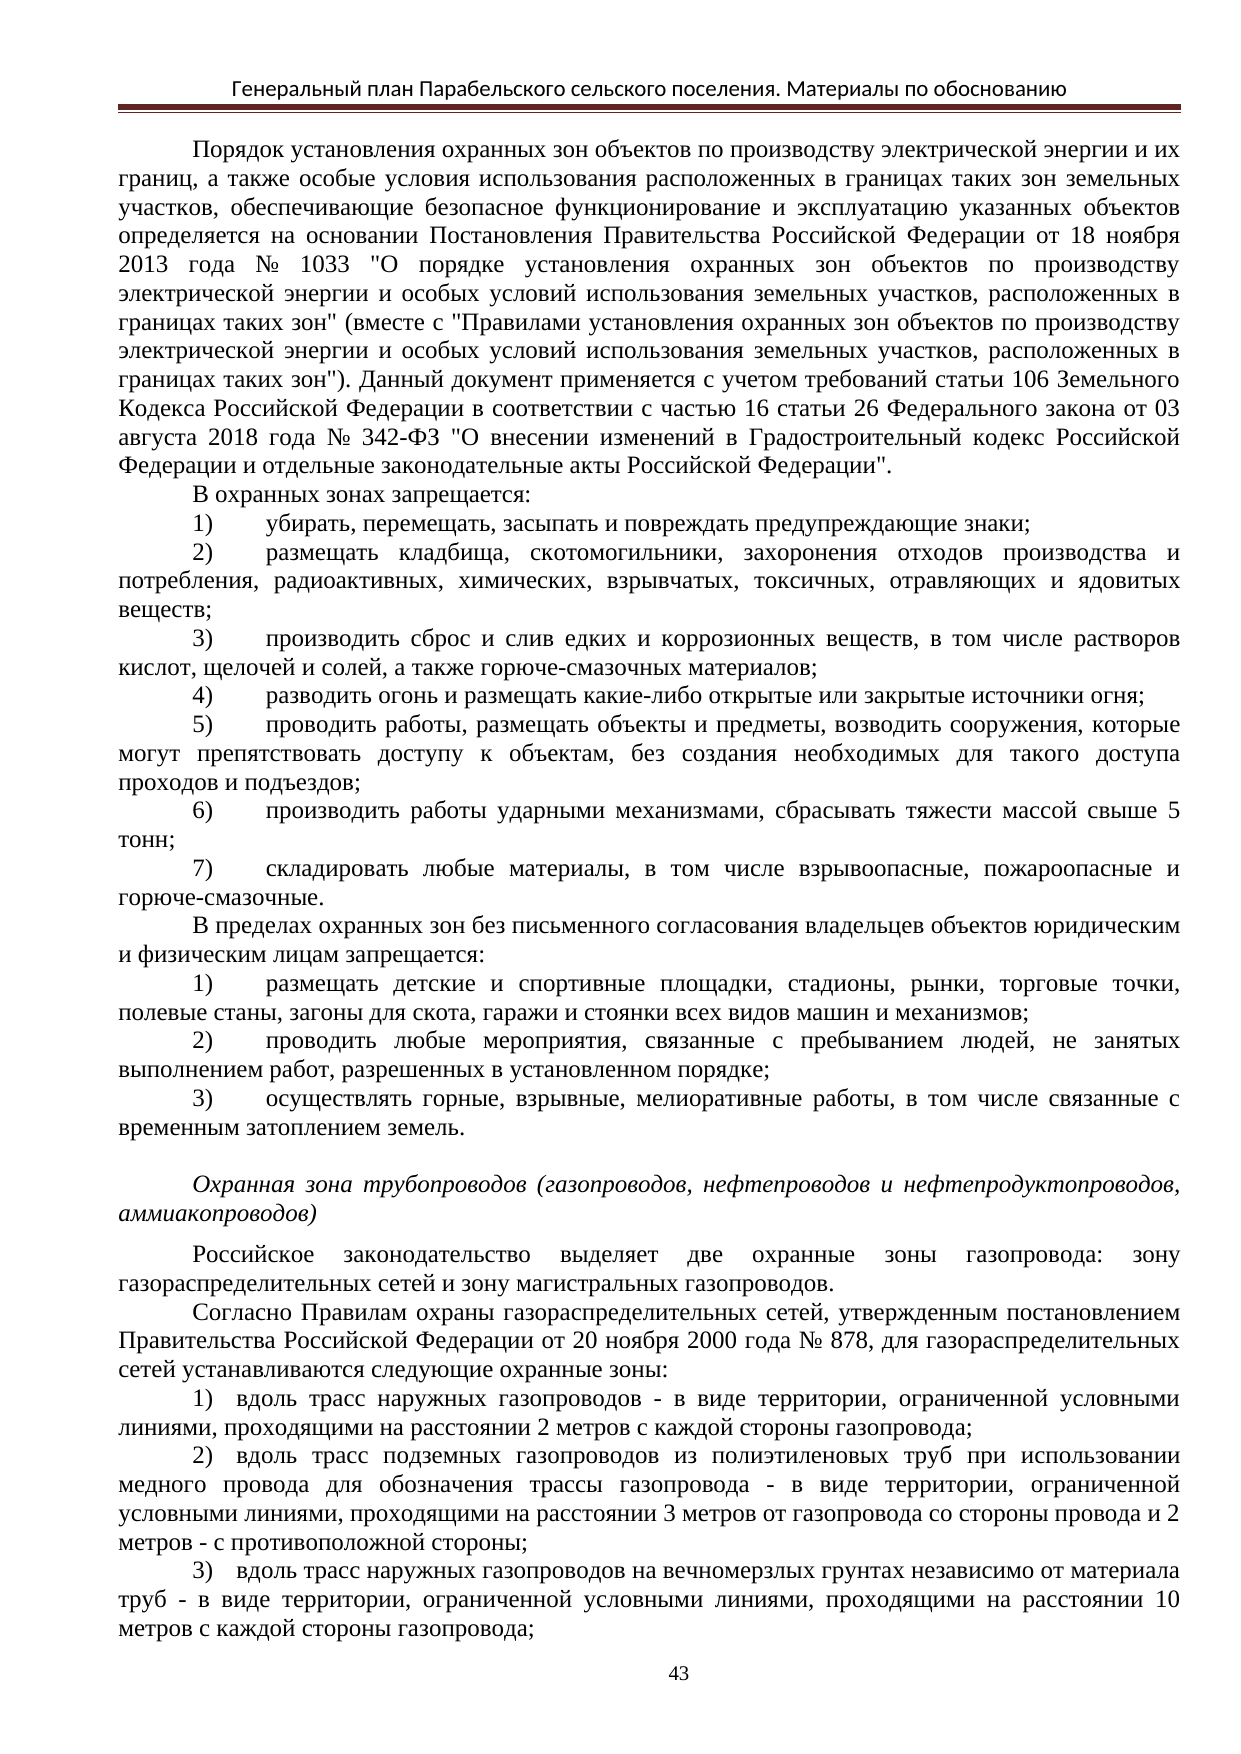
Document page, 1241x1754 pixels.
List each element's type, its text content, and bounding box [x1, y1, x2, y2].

list 3) вдоль трасс наружных газопроводов на вечномерзлых грунтах независимо от материала труб - в виде территории, ограниченной условными линиями, проходящими на расстоянии с каждой стороны газопровода; [118, 1556, 1181, 1642]
list В охранных зонах запрещается: [118, 479, 1181, 508]
text Охранная зона трубопроводов (газопроводов, нефтепроводов и нефтепродуктопроводов, аммиакопроводов) [118, 1169, 1181, 1227]
list проводить работы, размещать объекты и предметы, возводить сооружения, которые могут препятствовать доступу к объектам, без создания необходимых для такого доступа проходов и подъездов; [118, 709, 1181, 796]
list Российское законодательство выделяет две охранные зоны газопровода: зону газораспределительных сетей и зону магистральных газопроводов. [118, 1239, 1181, 1297]
list размещать кладбища, скотомогильники, захоронения отходов производства и потребления, радиоактивных, химических, взрывчатых, токсичных, отравляющих и ядовитых веществ; [118, 537, 1181, 623]
list В пределах охранных зон без письменного согласования владельцев объектов юридическим и физическим лицам запрещается: [118, 911, 1181, 968]
list осуществлять горные, взрывные, мелиоративные работы, в том числе связанные с временным затоплением земель. [118, 1083, 1181, 1141]
list 1) вдоль трасс наружных газопроводов - в виде территории, ограниченной условными линиями, проходящими на расстоянии с каждой стороны газопровода; [118, 1383, 1181, 1441]
list Согласно Правилам охраны газораспределительных сетей, утвержденным постановлением Правительства Российской Федерации от № 878, для газораспределительных сетей устанавливаются следующие охранные зоны: [118, 1297, 1181, 1383]
list Порядок установления охранных зон объектов по производству электрической энергии и их границ, а также особые условия использования расположенных в границах таких зон земельных участков, обеспечивающие безопасное функционирование и эксплуатацию указанных объектов определяется на основании Постановления Правительства Российской Федерации от 18 ноября 2013 года № 1033 "О порядке установления охранных зон объектов по производству электрической энергии и особых условий использования земельных участков, расположенных в границах таких зон" (вместе с "Правилами установления охранных зон объектов по производству электрической энергии и особых условий использования земельных участков, расположенных в границах таких зон"). Данный документ применяется с учетом требований статьи 106 Земельного Кодекса Российской Федерации в соответствии с частью 16 статьи 26 Федерального закона от 03 августа 2018 года № 342-ФЗ "О внесении изменений в Градостроительный кодекс Российской Федерации и отдельные законодательные акты Российской Федерации". [118, 134, 1181, 479]
list производить работы ударными механизмами, сбрасывать тяжести массой свыше 5 тонн; [118, 796, 1181, 853]
list 2) вдоль трасс подземных газопроводов из полиэтиленовых труб при использовании медного провода для обозначения трассы газопровода - в виде территории, ограниченной условными линиями, проходящими на расстоянии от газопровода со стороны провода и - с противоположной стороны; [118, 1441, 1181, 1556]
list складировать любые материалы, в том числе взрывоопасные, пожароопасные и горюче-смазочные. [118, 853, 1181, 911]
list производить сброс и слив едких и коррозионных веществ, в том числе растворов кислот, щелочей и солей, а также горюче-смазочных материалов; [118, 623, 1181, 681]
list размещать детские и спортивные площадки, стадионы, рынки, торговые точки, полевые станы, загоны для скота, гаражи и стоянки всех видов машин и механизмов; [118, 968, 1181, 1026]
list разводить огонь и размещать какие-либо открытые или закрытые источники огня; [118, 681, 1181, 709]
list проводить любые мероприятия, связанные с пребыванием людей, не занятых выполнением работ, разрешенных в установленном порядке; [118, 1026, 1181, 1083]
list убирать, перемещать, засыпать и повреждать предупреждающие знаки; [118, 508, 1181, 537]
